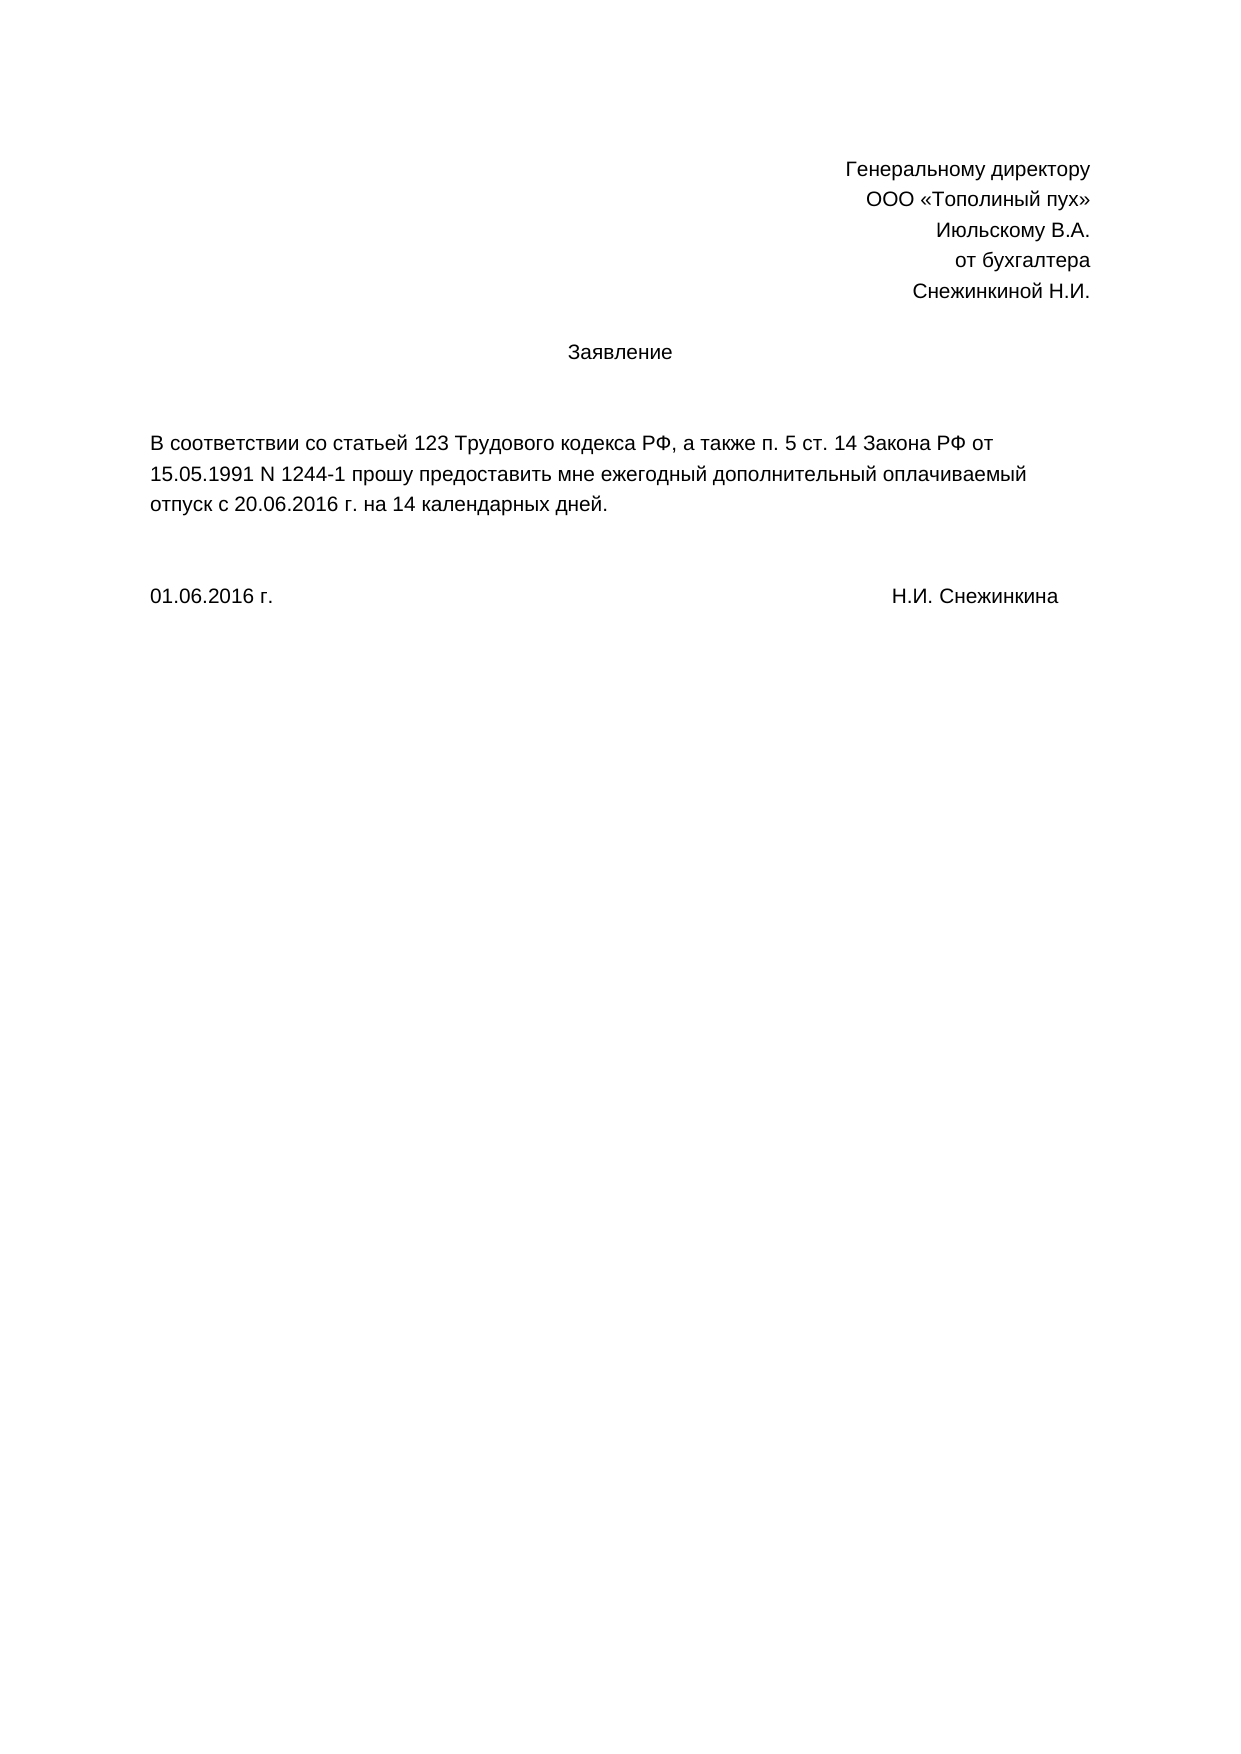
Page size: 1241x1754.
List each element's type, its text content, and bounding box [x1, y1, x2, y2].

text Заявление [150, 333, 1090, 364]
text 01.06.2016 г. Н.И. Снежинкина [150, 577, 1090, 608]
text Снежинкиной Н.И. [150, 272, 1090, 303]
text В соответствии со статьей 123 Трудового кодекса РФ, а также п. 5 ст. 14 Закона РФ от 15.05.1991 N 1244-1 прошу предоставить мне ежегодный дополнительный оплачиваемый отпуск с 20.06.2016 г. на 14 календарных дней. [150, 425, 1090, 516]
text ООО «Тополиный пух» [150, 181, 1090, 211]
text Генеральному директору [150, 150, 1090, 181]
text Июльскому В.А. [150, 211, 1090, 242]
text от бухгалтера [150, 242, 1090, 272]
